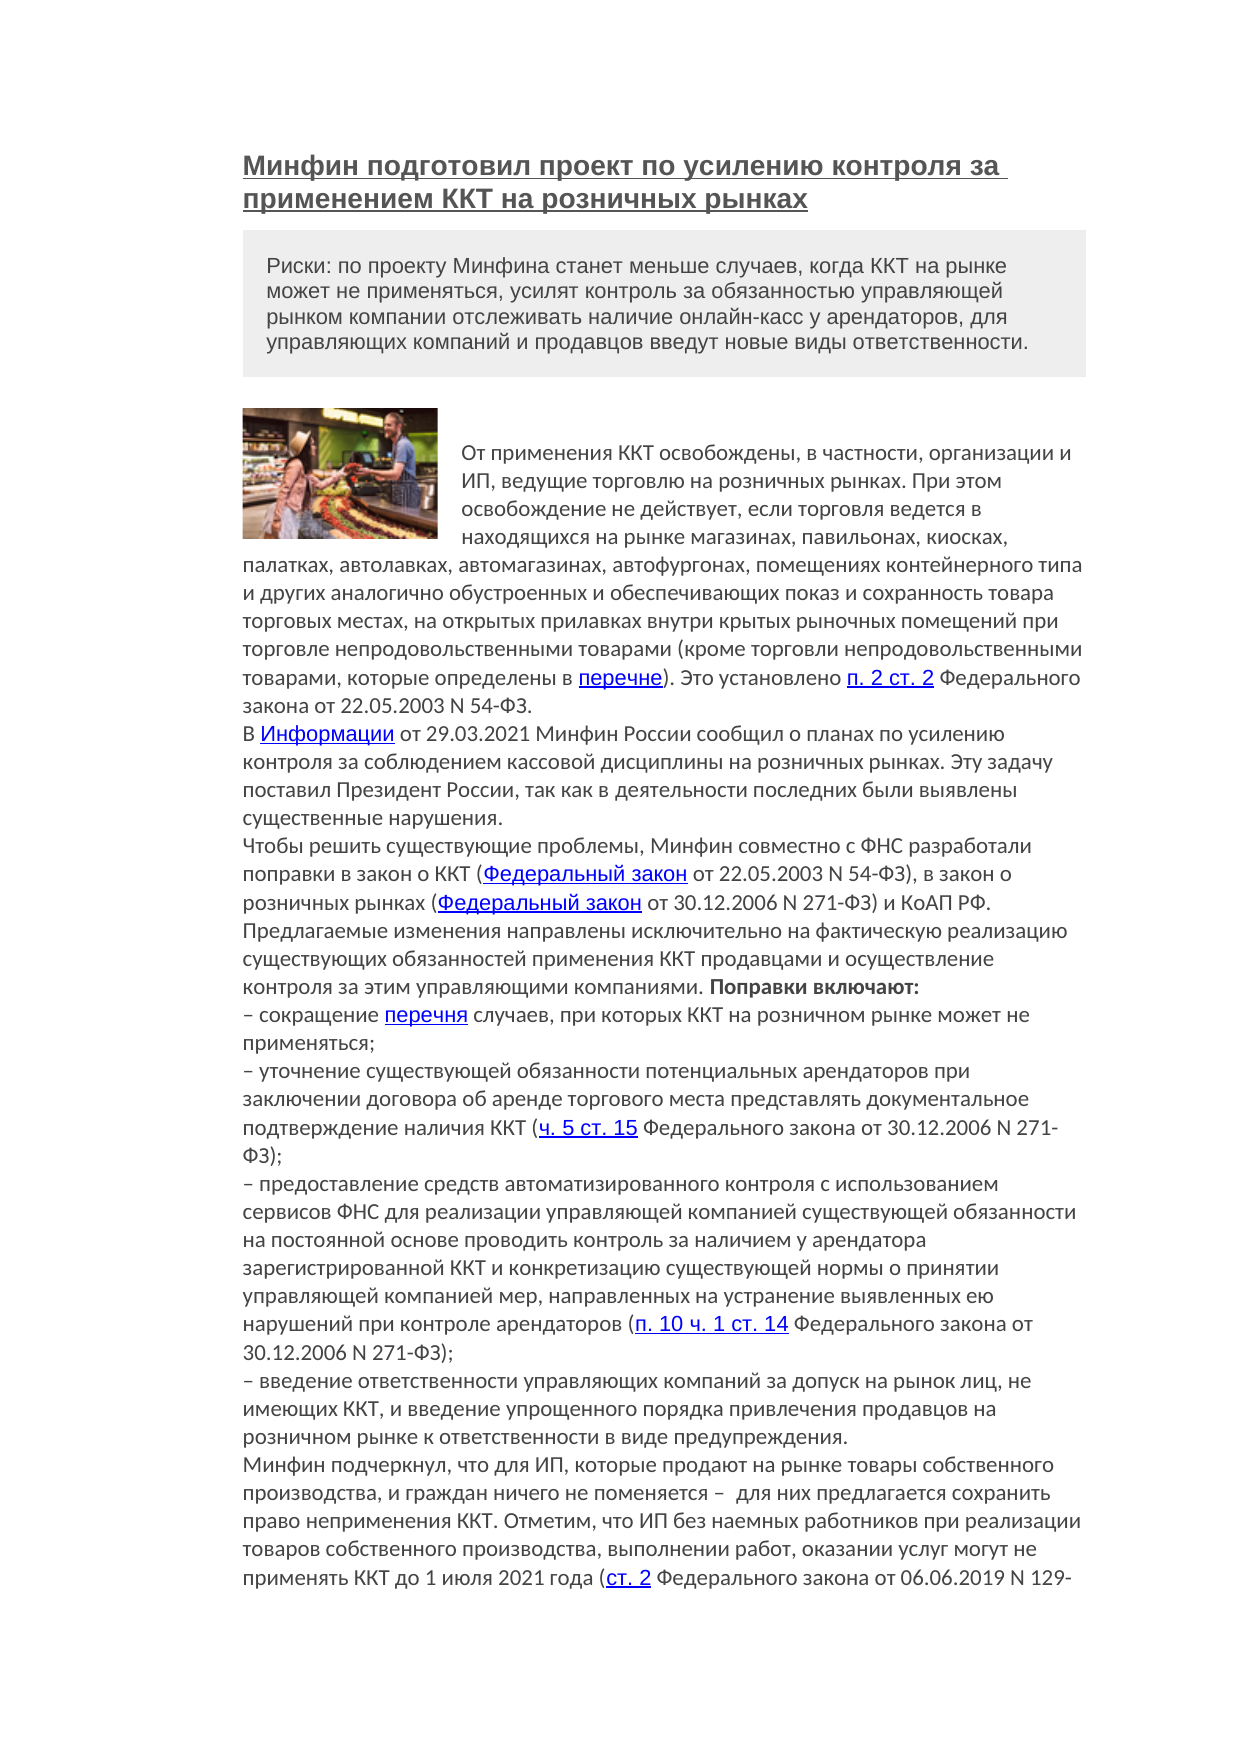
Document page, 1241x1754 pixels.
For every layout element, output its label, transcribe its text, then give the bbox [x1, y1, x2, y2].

picture [242, 408, 438, 539]
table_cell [196, 378, 1133, 1622]
table_cell Минфин подготовил проект по усилению контроля за применением ККТ на розничных рынках [196, 118, 1133, 230]
table_cell [196, 230, 1133, 378]
